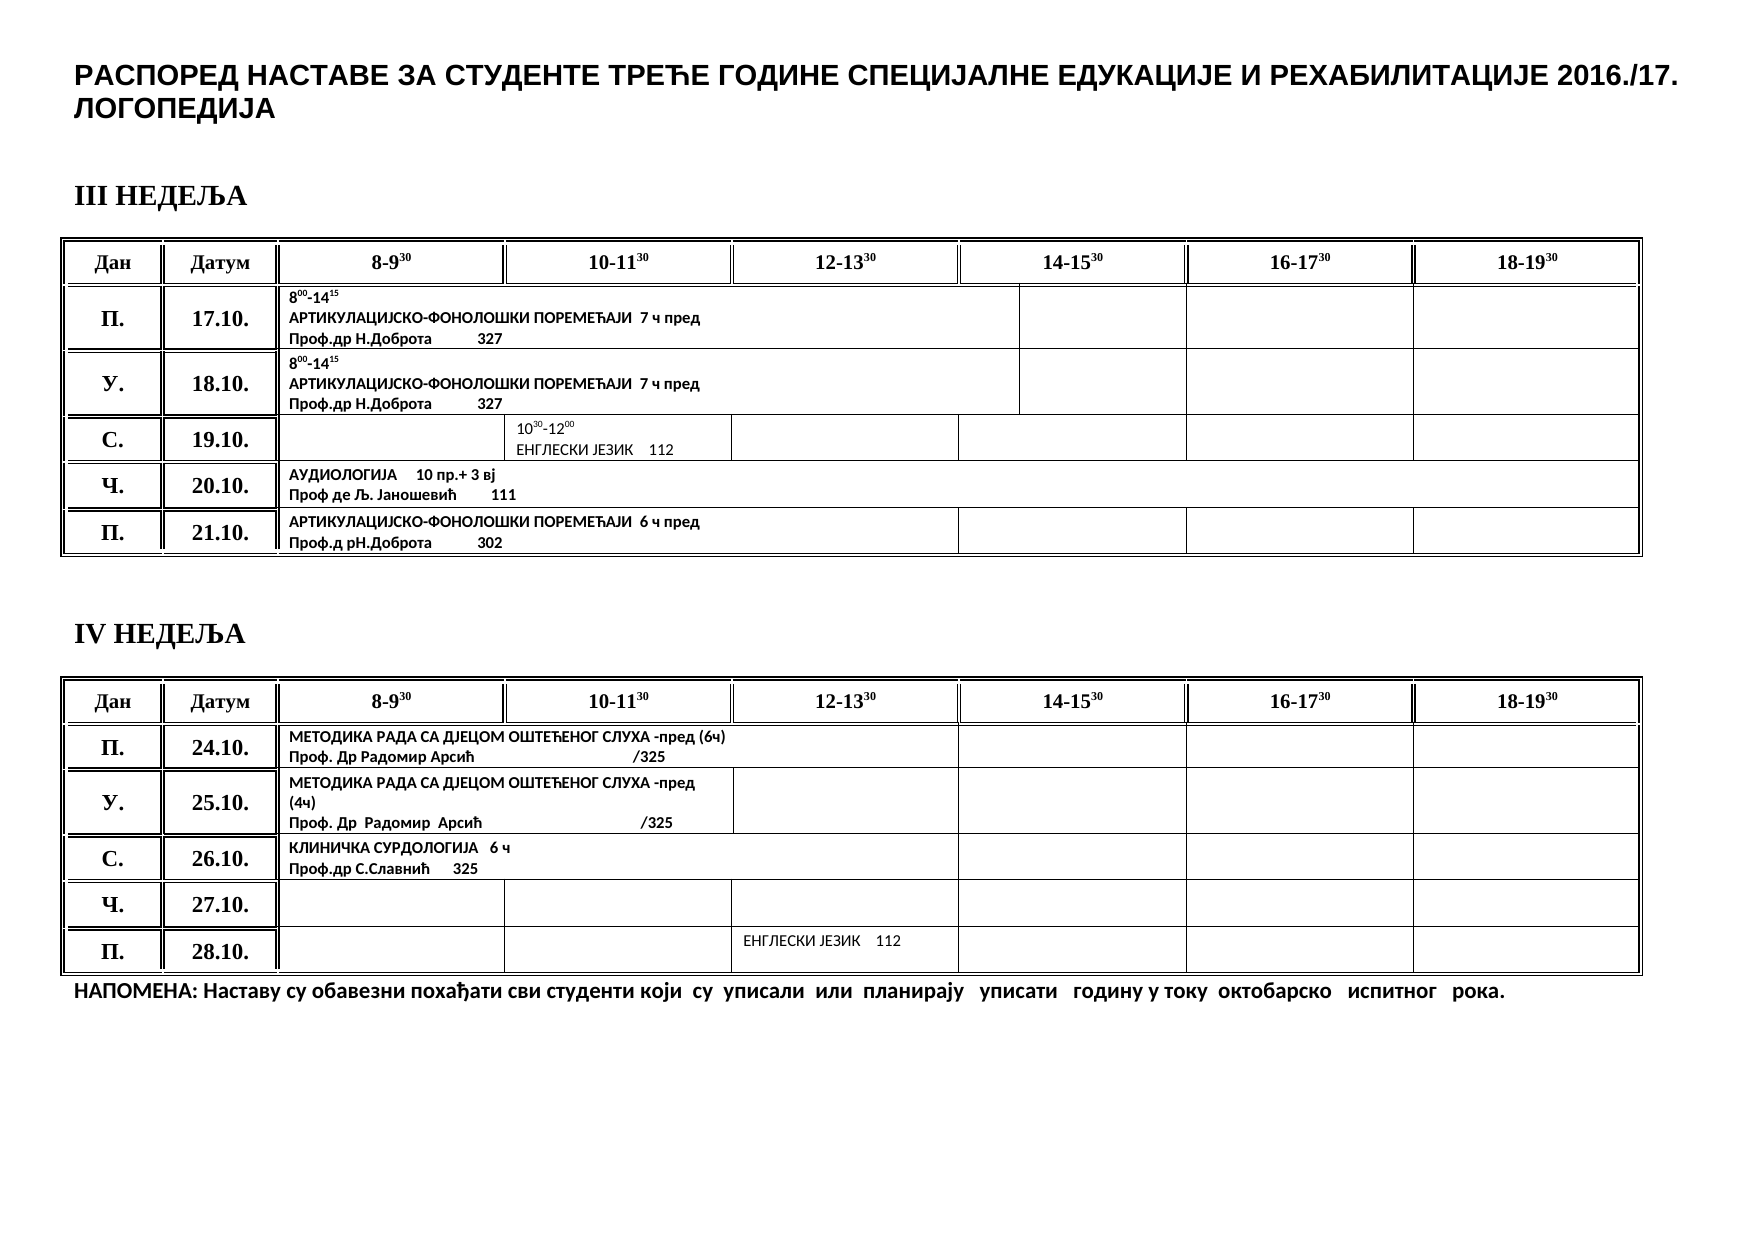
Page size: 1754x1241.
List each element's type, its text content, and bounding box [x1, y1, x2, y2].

table_cell [280, 415, 504, 459]
table_cell ЕНГЛЕСКИ ЈЕЗИК 112 [732, 927, 958, 972]
table_cell [505, 927, 731, 972]
table_cell [959, 768, 1186, 833]
table_header 8-930 [278, 678, 505, 722]
table_cell [1414, 283, 1641, 348]
table_header Датум [163, 678, 278, 722]
table_cell [505, 880, 731, 926]
table_cell [1414, 508, 1638, 553]
table_cell [1414, 415, 1638, 459]
table_cell 800-1415 Артикулацијско-фонолошки поремећаји 7 ч пред Проф.др Н.Доброта 327 [280, 287, 1019, 348]
table_cell П. [63, 283, 163, 348]
table_cell АРТИКУЛАЦИЈСКО-ФОНОЛОШКИ ПОРЕМЕЋАЈИ 6 ч пред Проф.д рН.Доброта 302 [278, 508, 958, 553]
table_cell [1187, 927, 1413, 972]
table_cell МЕТОДИКА РАДА СА ДЈЕЦОМ ОШТЕЋЕНОГ СЛУХА -пред (4ч) Проф. Др Радомир Арсић /325 [280, 768, 733, 833]
table_cell 18.10. [165, 353, 275, 414]
table_cell У. [63, 348, 163, 414]
table_cell [1187, 415, 1413, 459]
table_cell [1414, 768, 1638, 833]
table_cell 25.10. [165, 772, 275, 833]
table_cell [959, 415, 1186, 459]
table_cell У. [63, 767, 163, 833]
table_cell [1020, 349, 1186, 414]
table_cell 17.10. [165, 287, 275, 348]
table_cell 19.10. [165, 419, 275, 459]
table_cell С. [63, 833, 163, 878]
table_cell [1414, 722, 1641, 767]
table_cell [1187, 880, 1413, 926]
table_header 8-930 [278, 239, 505, 283]
text III НЕДЕЉА [74, 178, 1683, 211]
table_cell С. [63, 414, 163, 459]
table_header 10-1130 [505, 678, 732, 722]
table_cell [1187, 726, 1413, 767]
table_cell [1187, 508, 1413, 553]
table_header 18-1930 [1414, 681, 1638, 722]
table_cell 26.10. [165, 838, 275, 878]
table_header 14-1530 [959, 241, 1186, 283]
table_cell [732, 880, 958, 926]
table_cell 24.10. [165, 726, 275, 767]
table_cell [959, 927, 1186, 972]
text IV НЕДЕЉА [74, 617, 1683, 650]
table_header 10-1130 [505, 239, 732, 283]
table_cell [959, 834, 1186, 878]
table_cell 28.10. [163, 927, 278, 972]
table_cell 21.10. [163, 508, 278, 553]
table_header 14-1530 [959, 680, 1186, 722]
table_cell 27.10. [165, 883, 275, 926]
table_header Дан [63, 239, 163, 283]
table_cell [1414, 880, 1638, 926]
table_cell [278, 927, 504, 972]
table_cell 1030-1200 ЕНГЛЕСКИ ЈЕЗИК 112 [505, 415, 731, 459]
table_cell П. [63, 926, 163, 972]
table_cell [1414, 834, 1638, 878]
table_header 12-1330 [732, 678, 959, 722]
table_cell [732, 415, 958, 459]
table_cell Клиничка сурдологија 6 ч Проф.др С.Славнић 325 [280, 834, 958, 878]
table_cell МЕТОДИКА РАДА СА ДЈЕЦОМ ОШТЕЋЕНОГ СЛУХА -пред (6ч) Проф. Др Радомир Арсић /325 [280, 726, 958, 767]
table_cell [1414, 927, 1638, 972]
table_cell [1187, 768, 1413, 833]
table_cell 800-1415 АРТИКУЛАЦИЈСКО-ФОНОЛОШКИ ПОРЕМЕЋАЈИ 7 ч пред Проф.др Н.Доброта 327 [280, 349, 1019, 414]
table_cell [1187, 287, 1413, 348]
table_header 16-1730 [1186, 678, 1413, 722]
table_header 18-1930 [1414, 242, 1638, 283]
table_cell [1020, 287, 1186, 348]
table_header Дан [63, 678, 163, 722]
table_cell [959, 880, 1186, 926]
table_header Датум [163, 239, 278, 283]
table_cell П. [63, 722, 163, 767]
table_cell Ч. [63, 879, 163, 926]
table_cell [959, 726, 1186, 767]
table_cell Ч. [63, 460, 163, 507]
table_cell [1187, 834, 1413, 878]
table_header 12-1330 [732, 239, 959, 283]
text НАПОМЕНА: Наставу су обавезни похађати сви студенти који су уписали или планирају уписати годину у току oктобарско испитног рока. [74, 976, 1683, 1004]
table_cell АУДИОЛОГИЈА 10 пр.+ 3 вј Проф де Љ. Јаношевић 111 [280, 461, 1638, 507]
table_cell [280, 880, 504, 926]
table_cell 20.10. [165, 464, 275, 507]
table_cell [1187, 349, 1413, 414]
table_cell [1414, 349, 1638, 414]
table_header 16-1730 [1186, 239, 1413, 283]
table_cell [959, 508, 1186, 553]
table_cell [734, 768, 958, 833]
table_cell П. [63, 507, 163, 553]
